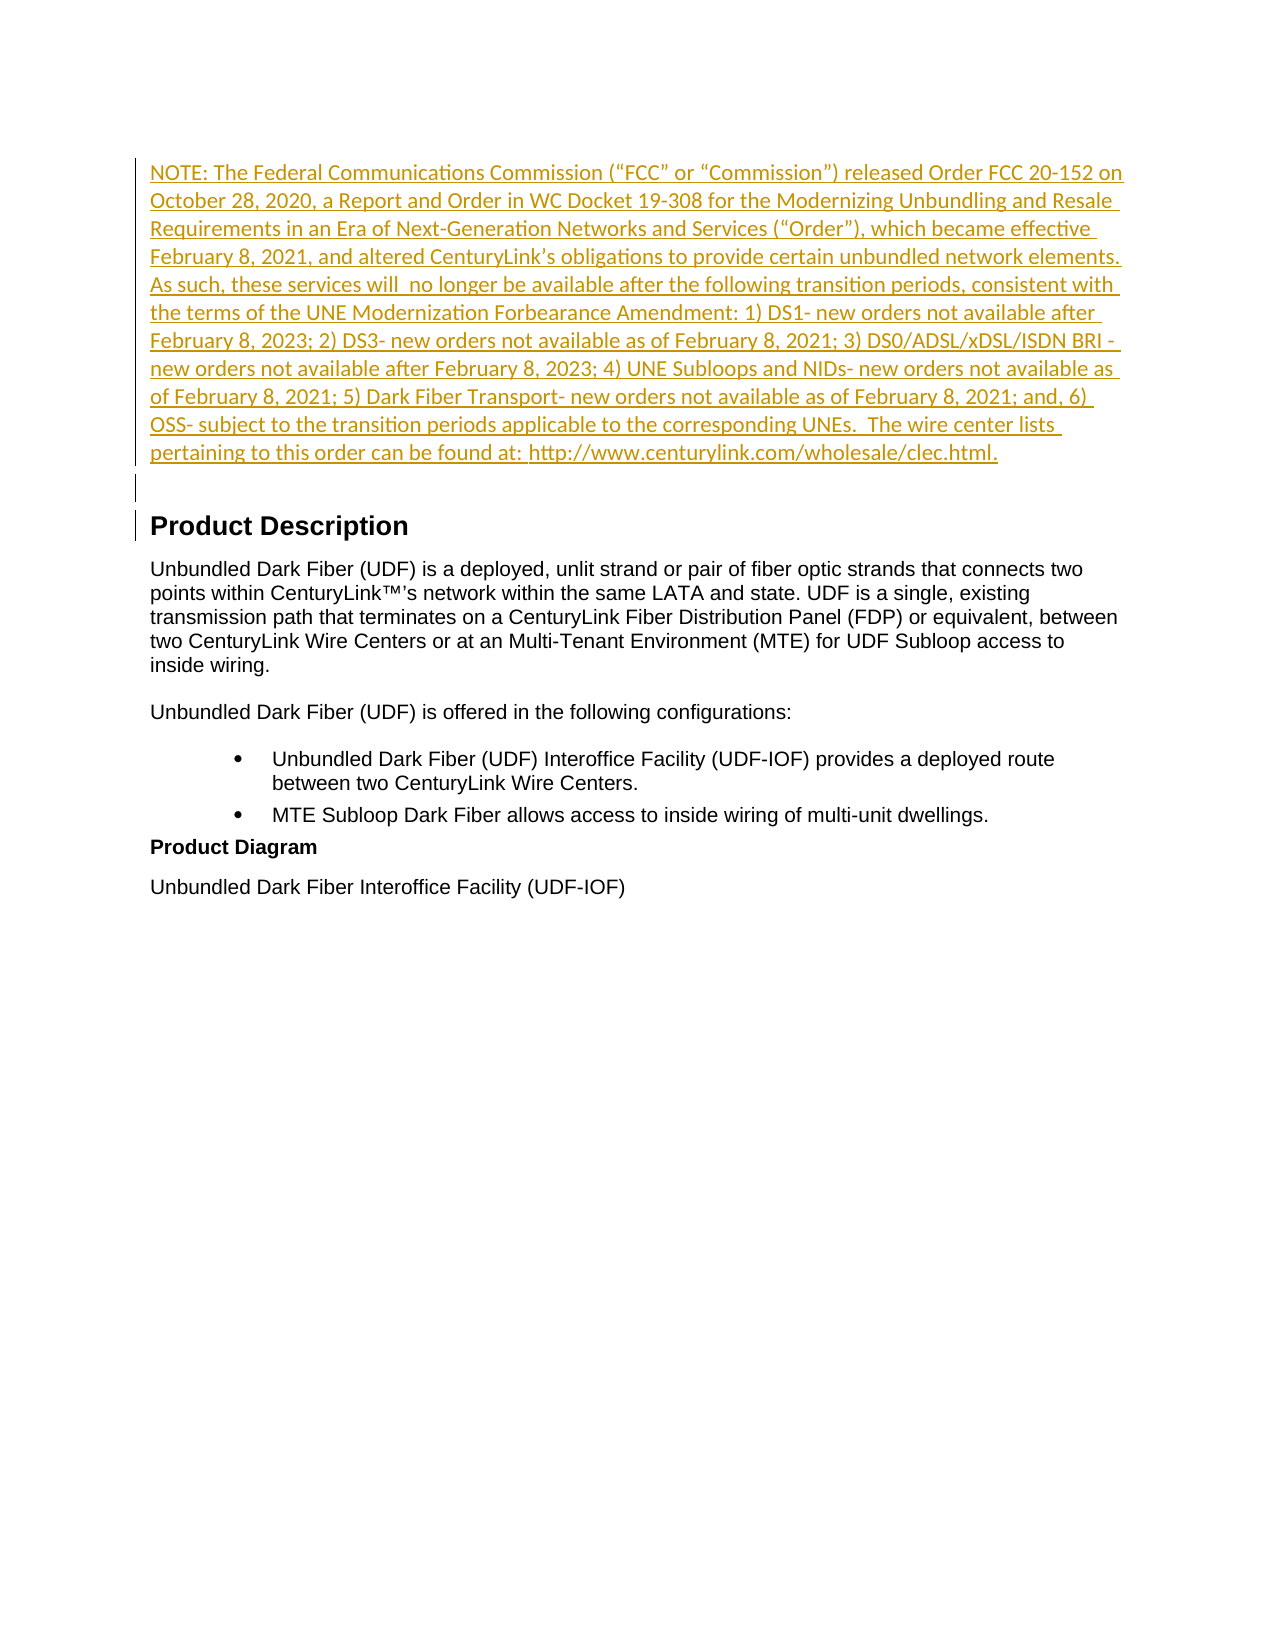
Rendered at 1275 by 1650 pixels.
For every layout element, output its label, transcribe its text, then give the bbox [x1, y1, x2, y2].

text Product Diagram [150, 835, 1125, 859]
text Unbundled Dark Fiber Interoffice Facility (UDF-IOF) [150, 874, 1125, 898]
list MTE Subloop Dark Fiber allows access to inside wiring of multi-unit dwellings. [234, 803, 1125, 827]
text Unbundled Dark Fiber (UDF) is a deployed, unlit strand or pair of fiber optic strands that connects two points within CenturyLink™’s network within the same LATA and state. UDF is a single, existing transmission path that terminates on a CenturyLink Fiber Distribution Panel (FDP) or equivalent, between two CenturyLink Wire Centers or at an Multi-Tenant Environment (MTE) for UDF Subloop access to inside wiring. [150, 557, 1125, 676]
list Unbundled Dark Fiber (UDF) Interoffice Facility (UDF-IOF) provides a deployed route between two CenturyLink Wire Centers. [234, 747, 1125, 795]
text Unbundled Dark Fiber (UDF) is offered in the following configurations: [150, 700, 1125, 724]
text Product Description [150, 510, 1125, 541]
